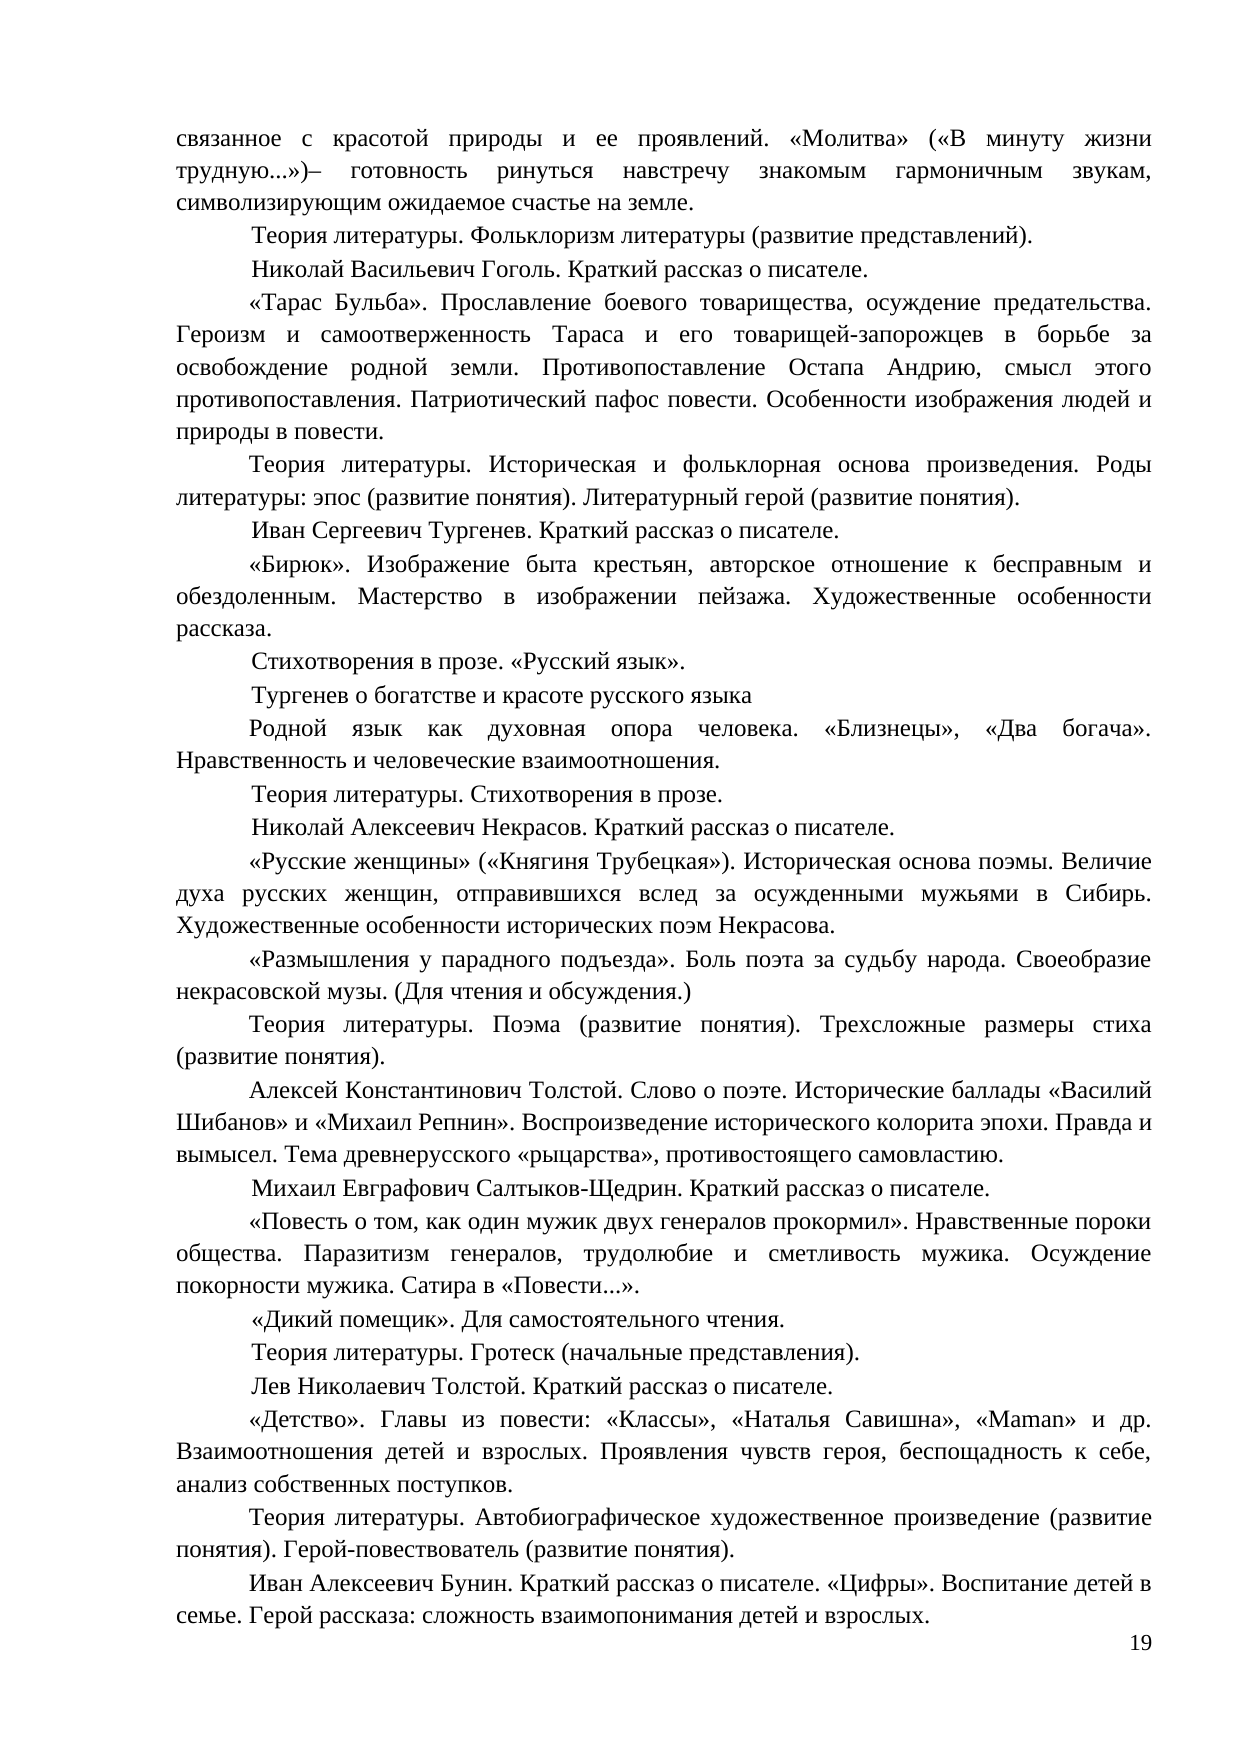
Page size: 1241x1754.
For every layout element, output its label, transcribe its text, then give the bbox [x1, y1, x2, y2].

text Теория литературы. Гротеск (начальные представления). [251, 1337, 1152, 1366]
text Николай Васильевич Гоголь. Краткий рассказ о писателе. [251, 254, 1152, 283]
text Теория литературы. Поэма (развитие понятия). Трехсложные размеры стиха (развитие понятия). [176, 1009, 1152, 1070]
text «Тарас Бульба». Прославление боевого товарищества, осуждение предательства. Героизм и самоотверженность Тараса и его товарищей-запорожцев в борьбе за освобождение родной земли. Противопоставление Остапа Андрию, смысл этого противопоставления. Патриотический пафос повести. Особенности изображения людей и природы в повести. [176, 287, 1152, 445]
text Иван Алексеевич Бунин. Краткий рассказ о писателе. «Цифры». Воспитание детей в семье. Герой рассказа: сложность взаимопонимания детей и взрослых. [176, 1568, 1152, 1629]
text Теория литературы. Историческая и фольклорная основа произведения. Роды литературы: эпос (развитие понятия). Литературный герой (развитие понятия). [176, 449, 1152, 511]
text «Повесть о том, как один мужик двух генералов прокормил». Нравственные пороки общества. Паразитизм генералов, трудолюбие и сметливость мужика. Осуждение покорности мужика. Сатира в «Повести...». [176, 1206, 1152, 1299]
text Стихотворения в прозе. «Русский язык». [251, 646, 1152, 675]
text Николай Алексеевич Некрасов. Краткий рассказ о писателе. [251, 812, 1152, 841]
text «Детство». Главы из повести: «Классы», «Наталья Савишна», «Maman» и др. Взаимоотношения детей и взрослых. Проявления чувств героя, беспощадность к себе, анализ собственных поступков. [176, 1404, 1152, 1497]
text Иван Сергеевич Тургенев. Краткий рассказ о писателе. [251, 515, 1152, 544]
text Теория литературы. Фольклоризм литературы (развитие представлений). [251, 221, 1152, 249]
text Михаил Евграфович Салтыков-Щедрин. Краткий рассказ о писателе. [251, 1173, 1152, 1201]
text Родной язык как духовная опора человека. «Близнецы», «Два богача». Нравственность и человеческие взаимоотношения. [176, 713, 1152, 774]
text «Дикий помещик». Для самостоятельного чтения. [251, 1304, 1152, 1333]
text Тургенев о богатстве и красоте русского языка [251, 680, 1152, 709]
text «Бирюк». Изображение быта крестьян, авторское отношение к бесправным и обездоленным. Мастерство в изображении пейзажа. Художественные особенности рассказа. [176, 549, 1152, 642]
text Теория литературы. Автобиографическое художественное произведение (развитие понятия). Герой-повествователь (развитие понятия). [176, 1502, 1152, 1563]
text «Размышления у парадного подъезда». Боль поэта за судьбу народа. Своеобразие некрасовской музы. (Для чтения и обсуждения.) [176, 944, 1152, 1004]
text «Русские женщины» («Княгиня Трубецкая»). Историческая основа поэмы. Величие духа русских женщин, отправившихся вслед за осужденными мужьями в Сибирь. Художественные особенности исторических поэм Некрасова. [176, 846, 1152, 939]
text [176, 123, 1152, 216]
text Теория литературы. Стихотворения в прозе. [251, 779, 1152, 808]
text Алексей Константинович Толстой. Слово о поэте. Исторические баллады «Василий Шибанов» и «Михаил Репнин». Воспроизведение исторического колорита эпохи. Правда и вымысел. Тема древнерусского «рыцарства», противостоящего самовластию. [176, 1075, 1152, 1168]
text Лев Николаевич Толстой. Краткий рассказ о писателе. [251, 1371, 1152, 1399]
